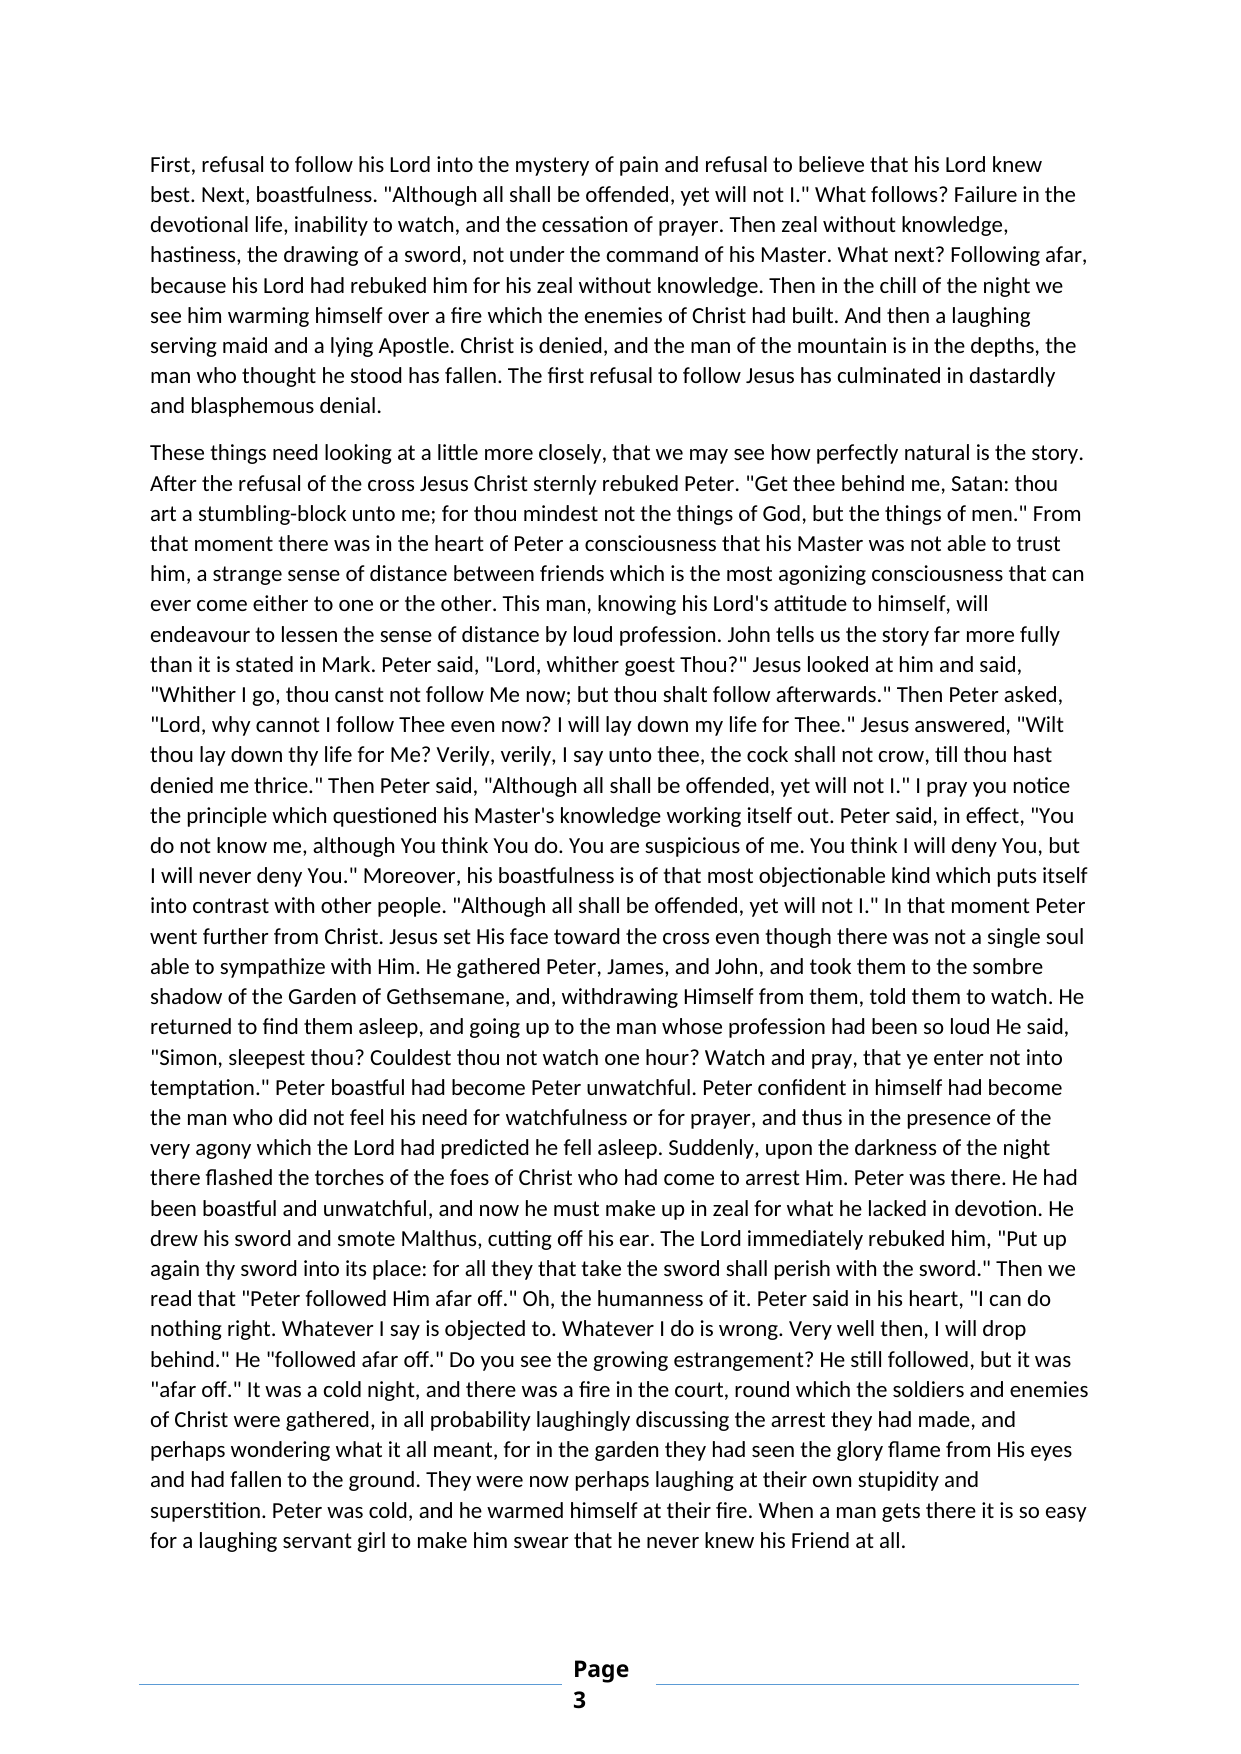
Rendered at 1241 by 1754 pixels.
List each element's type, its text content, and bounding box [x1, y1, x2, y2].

text First, refusal to follow his Lord into the mystery of pain and refusal to believe that his Lord knew best. Next, boastfulness. "Although all shall be offended, yet will not I." What follows? Failure in the devotional life, inability to watch, and the cessation of prayer. Then zeal without knowledge, hastiness, the drawing of a sword, not under the command of his Master. What next? Following afar, because his Lord had rebuked him for his zeal without knowledge. Then in the chill of the night we see him warming himself over a fire which the enemies of Christ had built. And then a laughing serving maid and a lying Apostle. Christ is denied, and the man of the mountain is in the depths, the man who thought he stood has fallen. The first refusal to follow Jesus has culminated in dastardly and blasphemous denial. [150, 150, 1090, 420]
text These things need looking at a little more closely, that we may see how perfectly natural is the story. After the refusal of the cross Jesus Christ sternly rebuked Peter. "Get thee behind me, Satan: thou art a stumbling-block unto me; for thou mindest not the things of God, but the things of men." From that moment there was in the heart of Peter a consciousness that his Master was not able to trust him, a strange sense of distance between friends which is the most agonizing consciousness that can ever come either to one or the other. This man, knowing his Lord's attitude to himself, will endeavour to lessen the sense of distance by loud profession. John tells us the story far more fully than it is stated in Mark. Peter said, "Lord, whither goest Thou?" Jesus looked at him and said, "Whither I go, thou canst not follow Me now; but thou shalt follow afterwards." Then Peter asked, "Lord, why cannot I follow Thee even now? I will lay down my life for Thee." Jesus answered, "Wilt thou lay down thy life for Me? Verily, verily, I say unto thee, the cock shall not crow, till thou hast denied me thrice." Then Peter said, "Although all shall be offended, yet will not I." I pray you notice the principle which questioned his Master's knowledge working itself out. Peter said, in effect, "You do not know me, although You think You do. You are suspicious of me. You think I will deny You, but I will never deny You." Moreover, his boastfulness is of that most objectionable kind which puts itself into contrast with other people. "Although all shall be offended, yet will not I." In that moment Peter went further from Christ. Jesus set His face toward the cross even though there was not a single soul able to sympathize with Him. He gathered Peter, James, and John, and took them to the sombre shadow of the Garden of Gethsemane, and, withdrawing Himself from them, told them to watch. He returned to find them asleep, and going up to the man whose profession had been so loud He said, "Simon, sleepest thou? Couldest thou not watch one hour? Watch and pray, that ye enter not into temptation." Peter boastful had become Peter unwatchful. Peter confident in himself had become the man who did not feel his need for watchfulness or for prayer, and thus in the presence of the very agony which the Lord had predicted he fell asleep. Suddenly, upon the darkness of the night there flashed the torches of the foes of Christ who had come to arrest Him. Peter was there. He had been boastful and unwatchful, and now he must make up in zeal for what he lacked in devotion. He drew his sword and smote Malthus, cutting off his ear. The Lord immediately rebuked him, "Put up again thy sword into its place: for all they that take the sword shall perish with the sword." Then we read that "Peter followed Him afar off." Oh, the humanness of it. Peter said in his heart, "I can do nothing right. Whatever I say is objected to. Whatever I do is wrong. Very well then, I will drop behind." He "followed afar off." Do you see the growing estrangement? He still followed, but it was "afar off." It was a cold night, and there was a fire in the court, round which the soldiers and enemies of Christ were gathered, in all probability laughingly discussing the arrest they had made, and perhaps wondering what it all meant, for in the garden they had seen the glory flame from His eyes and had fallen to the ground. They were now perhaps laughing at their own stupidity and superstition. Peter was cold, and he warmed himself at their fire. When a man gets there it is so easy for a laughing servant girl to make him swear that he never knew his Friend at all. [150, 438, 1090, 1554]
